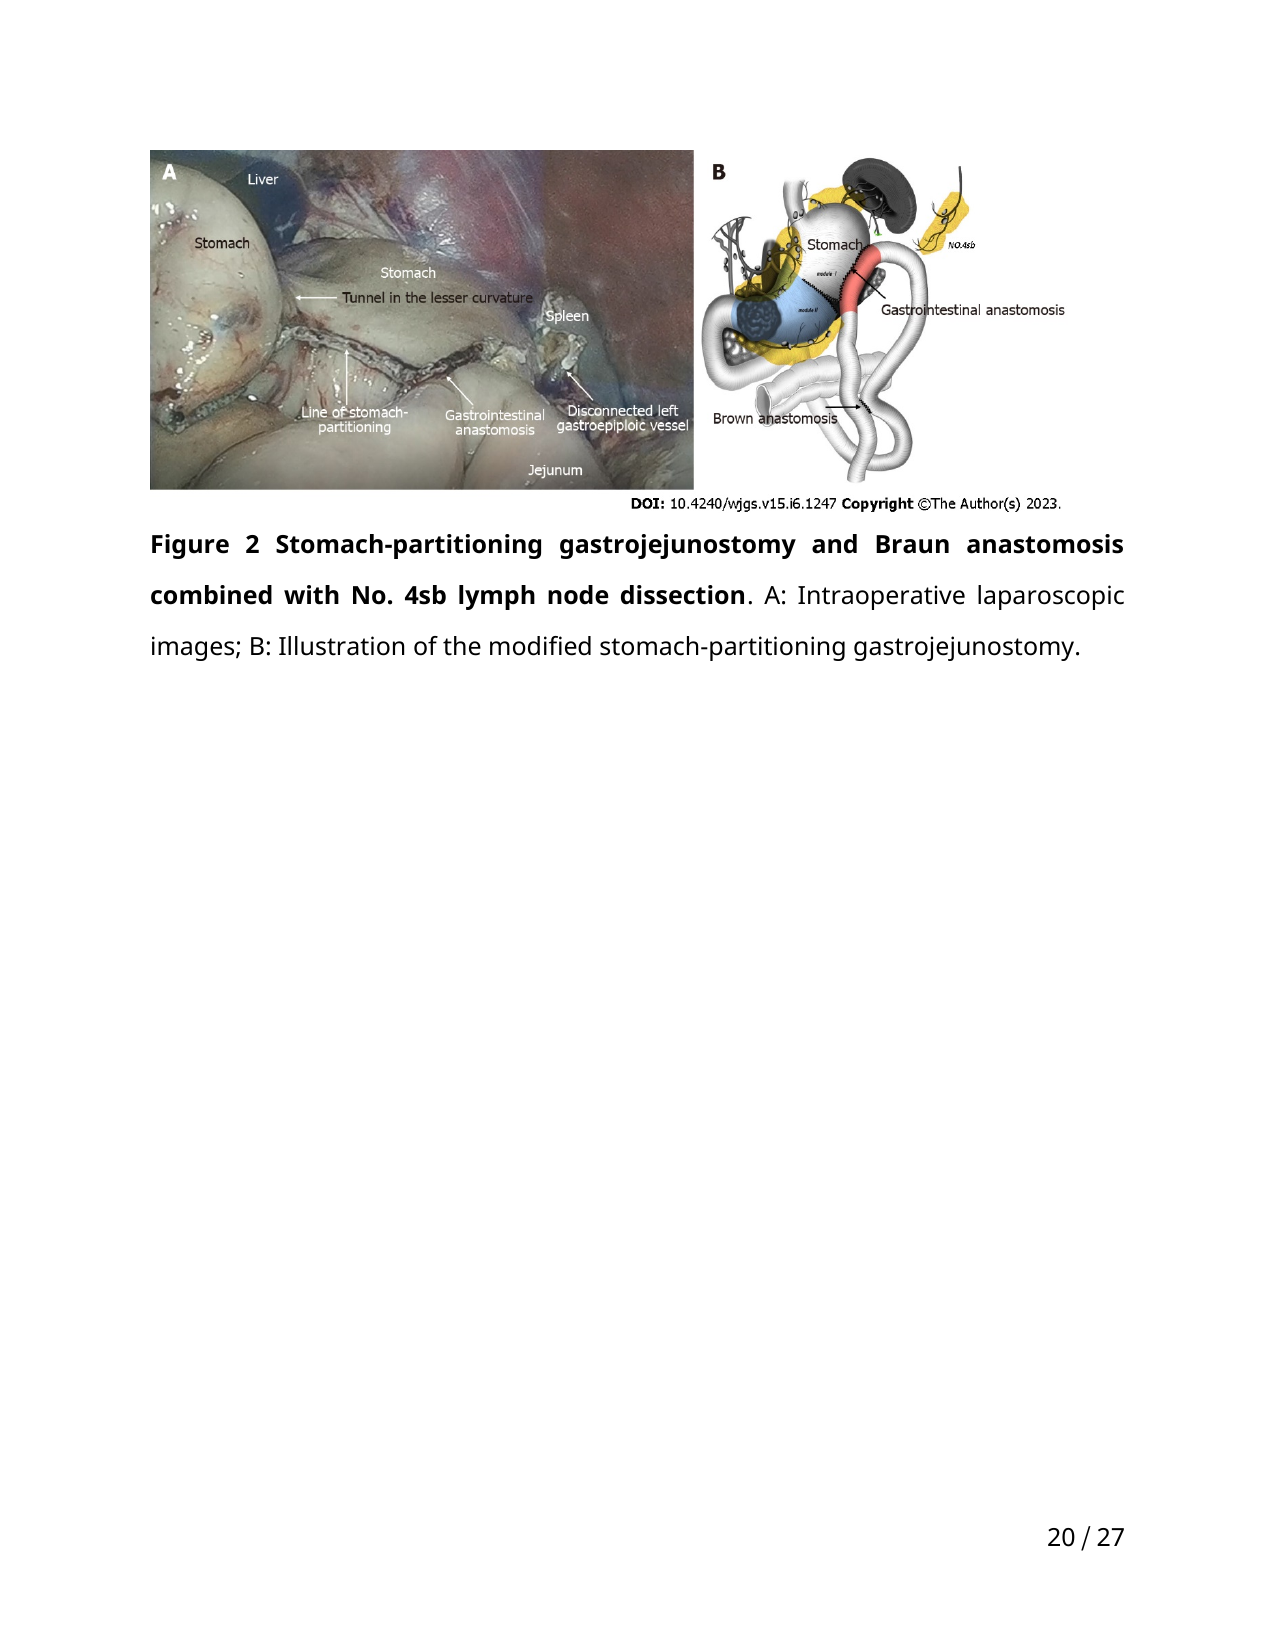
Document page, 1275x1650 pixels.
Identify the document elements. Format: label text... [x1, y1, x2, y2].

text Figure 2 Stomach-partitioning gastrojejunostomy and Braun anastomosis combined with No. 4sb lymph node dissection. A: Intraoperative laparoscopic images; B: Illustration of the modified stomach-partitioning gastrojejunostomy. [150, 527, 1125, 663]
picture [150, 150, 1070, 513]
